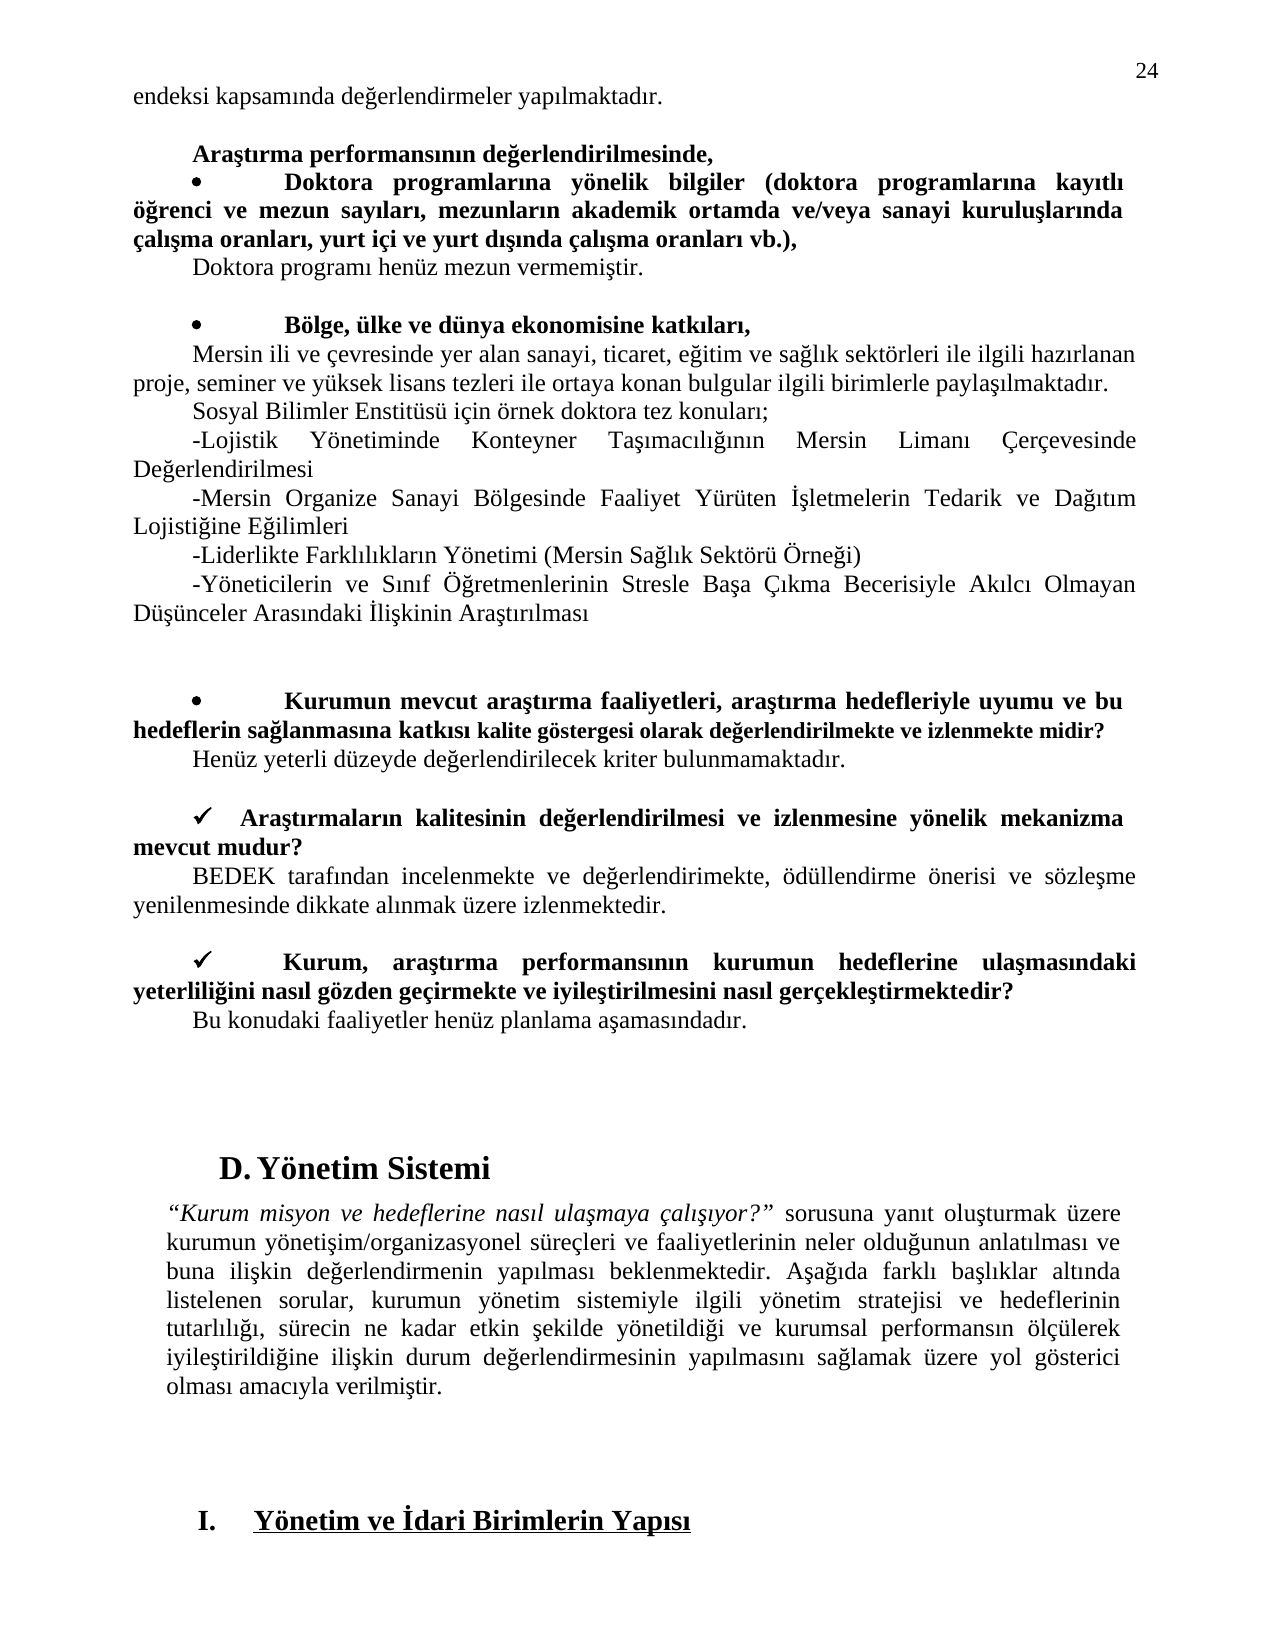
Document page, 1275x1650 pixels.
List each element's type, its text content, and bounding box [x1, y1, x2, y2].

list -Yöneticilerin ve Sınıf Öğretmenlerinin Stresle Başa Çıkma Becerisiyle Akılcı Olmayan Düşünceler Arasındaki İlişkinin Araştırılması [133, 569, 1137, 626]
text Bu konudaki faaliyetler henüz planlama aşamasındadır. [133, 1005, 1137, 1033]
list Henüz yeterli düzeyde değerlendirilecek kriter bulunmamaktadır. [133, 744, 1137, 772]
list Doktora programlarına yönelik bilgiler (doktora programlarına kayıtlı öğrenci ve mezun sayıları, mezunların akademik ortamda ve/veya sanayi kuruluşlarında çalışma oranları, yurt içi ve yurt dışında çalışma oranları vb.), [133, 168, 1124, 253]
subtitle Yönetim ve İdari Birimlerin Yapısı [216, 1503, 1137, 1537]
subtitle Yönetim Sistemi [219, 1148, 1137, 1187]
list -Lojistik Yönetiminde Konteyner Taşımacılığının Mersin Limanı Çerçevesinde Değerlendirilmesi [133, 425, 1137, 483]
list Mersin ili ve çevresinde yer alan sanayi, ticaret, eğitim ve sağlık sektörleri ile ilgili hazırlanan proje, seminer ve yüksek lisans tezleri ile ortaya konan bulgular ilgili birimlerle paylaşılmaktadır. [133, 339, 1137, 396]
list Kurumun mevcut araştırma faaliyetleri, araştırma hedefleriyle uyumu ve bu hedeflerin sağlanmasına katkısı kalite göstergesi olarak değerlendirilmekte ve izlenmekte midir? [133, 687, 1124, 744]
list Kurum, araştırma performansının kurumun hedeflerine ulaşmasındaki yeterliliğini nasıl gözden geçirmekte ve iyileştirilmesini nasıl gerçekleştirmektedir? [133, 947, 1137, 1005]
list Araştırmaların kalitesinin değerlendirilmesi ve izlenmesine yönelik mekanizma mevcut mudur? [133, 803, 1125, 861]
text “Kurum misyon ve hedeflerine nasıl ulaşmaya çalışıyor?” sorusuna yanıt oluşturmak üzere kurumun yönetişim/organizasyonel süreçleri ve faaliyetlerinin neler olduğunun anlatılması ve buna ilişkin değerlendirmenin yapılması beklenmektedir. Aşağıda farklı başlıklar altında listelenen sorular, kurumun yönetim sistemiyle ilgili yönetim stratejisi ve hedeflerinin tutarlılığı, sürecin ne kadar etkin şekilde yönetildiği ve kurumsal performansın ölçülerek iyileştirildiğine ilişkin durum değerlendirmesinin yapılmasını sağlamak üzere yol gösterici olması amacıyla verilmiştir. [166, 1198, 1121, 1400]
list Bölge, ülke ve dünya ekonomisine katkıları, [133, 310, 1137, 339]
list -Mersin Organize Sanayi Bölgesinde Faaliyet Yürüten İşletmelerin Tedarik ve Dağıtım Lojistiğine Eğilimleri [133, 483, 1137, 540]
text Araştırma performansının değerlendirilmesinde, [133, 139, 1137, 167]
list -Liderlikte Farklılıkların Yönetimi (Mersin Sağlık Sektörü Örneği) [133, 540, 1137, 569]
text BEDEK tarafından incelenmekte ve değerlendirimekte, ödüllendirme önerisi ve sözleşme yenilenmesinde dikkate alınmak üzere izlenmektedir. [133, 861, 1137, 918]
list Sosyal Bilimler Enstitüsü için örnek doktora tez konuları; [133, 396, 1137, 425]
list Doktora programı henüz mezun vermemiştir. [133, 253, 1124, 281]
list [133, 81, 1137, 110]
